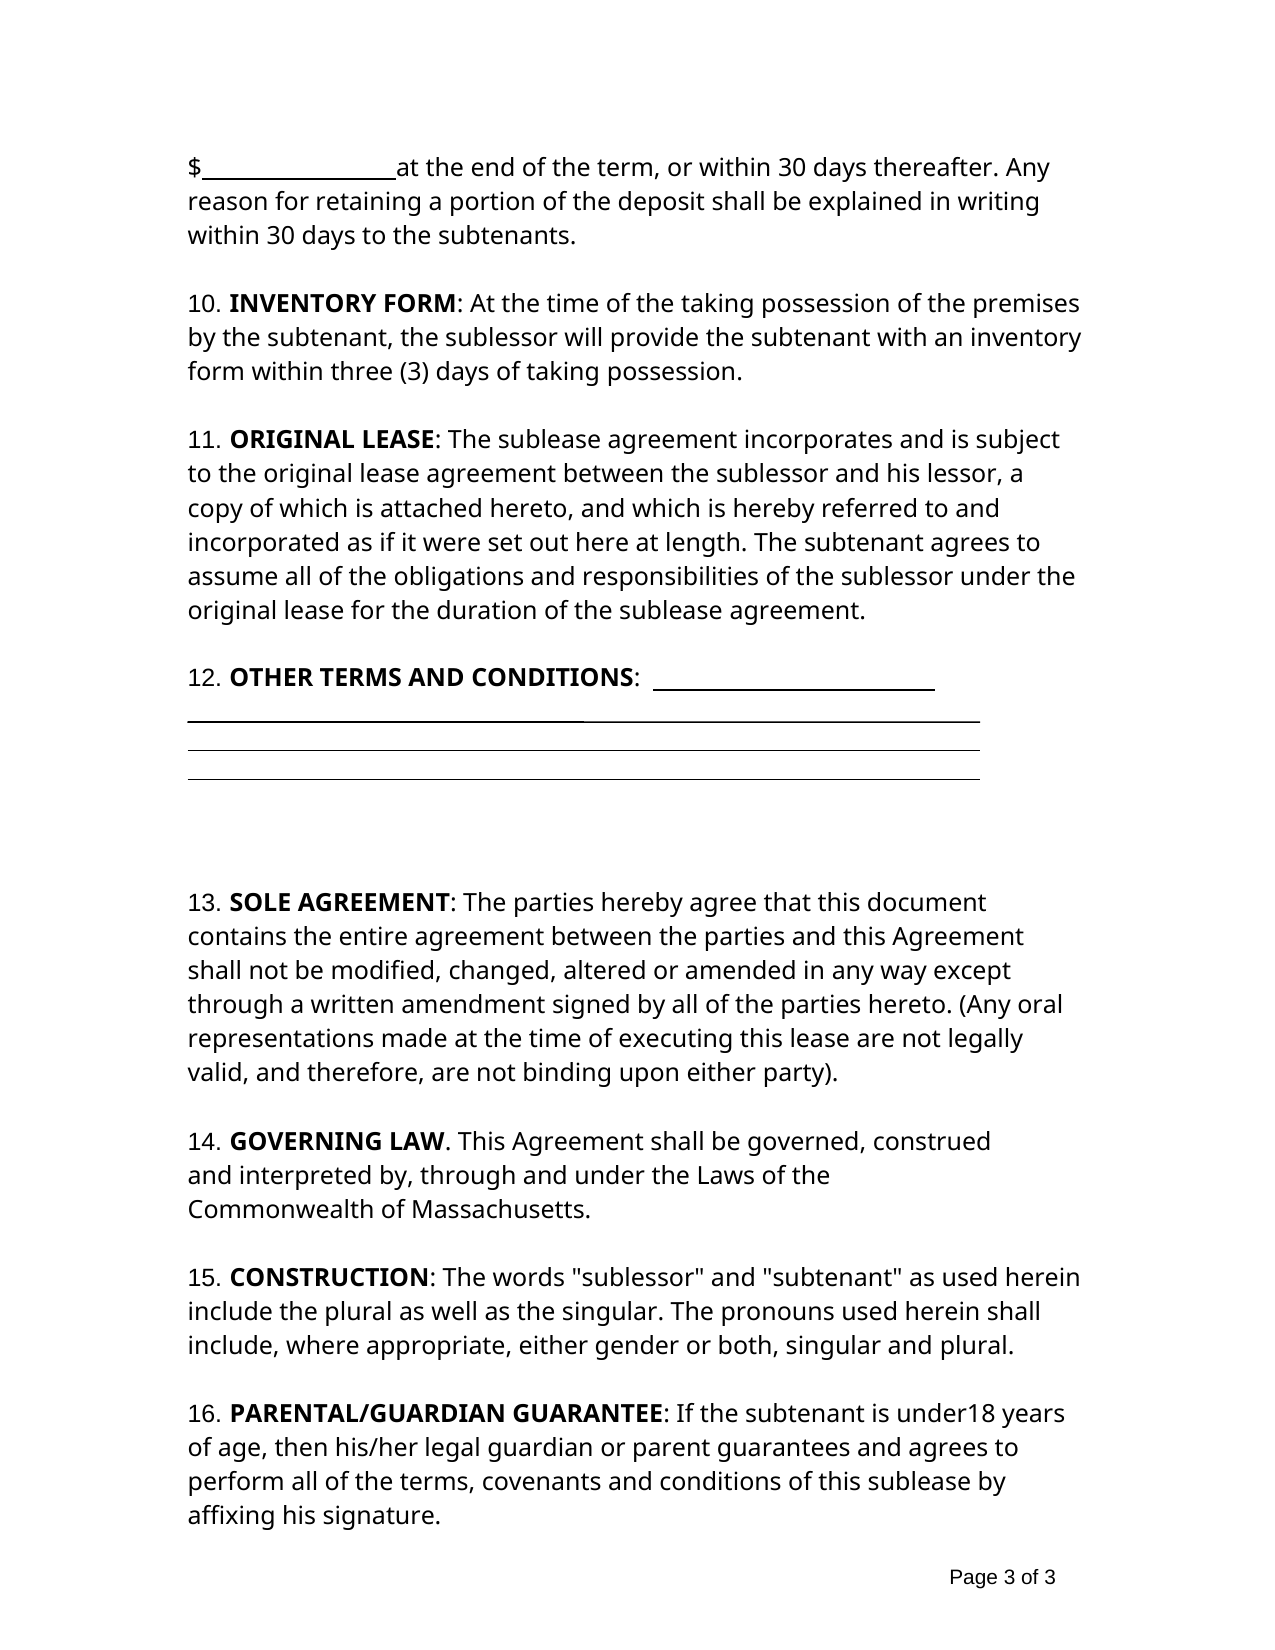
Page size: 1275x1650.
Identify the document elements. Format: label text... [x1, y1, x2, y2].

text $ at the end of the term, or within 30 days thereafter. Any reason for retaining a portion of the deposit shall be explained in writing within 30 days to the subtenants. [187, 149, 1082, 252]
list OTHER TERMS AND CONDITIONS: [187, 660, 1098, 694]
list ORIGINAL LEASE: The sublease agreement incorporates and is subject to the original lease agreement between the sublessor and his lessor, a copy of which is attached hereto, and which is hereby referred to and incorporated as if it were set out here at length. The subtenant agrees to assume all of the obligations and responsibilities of the sublessor under the original lease for the duration of the sublease agreement. [187, 422, 1081, 626]
list CONSTRUCTION: The words "sublessor" and "subtenant" as used herein include the plural as well as the singular. The pronouns used herein shall include, where appropriate, either gender or both, singular and plural. [187, 1260, 1087, 1362]
list INVENTORY FORM: At the time of the taking possession of the premises by the subtenant, the sublessor will provide the subtenant with an inventory form within three (3) days of taking possession. [187, 286, 1083, 388]
list PARENTAL/GUARDIAN GUARANTEE: If the subtenant is under18 years of age, then his/her legal guardian or parent guarantees and agrees to perform all of the terms, covenants and conditions of this sublease by affixing his signature. [187, 1396, 1085, 1532]
list SOLE AGREEMENT: The parties hereby agree that this document contains the entire agreement between the parties and this Agreement shall not be modified, changed, altered or amended in any way except through a written amendment signed by all of the parties hereto. (Any oral representations made at the time of executing this lease are not legally valid, and therefore, are not binding upon either party). [187, 885, 1085, 1089]
list GOVERNING LAW. This Agreement shall be governed, construed and interpreted by, through and under the Laws of the Commonwealth of Massachusetts. [187, 1123, 1020, 1226]
